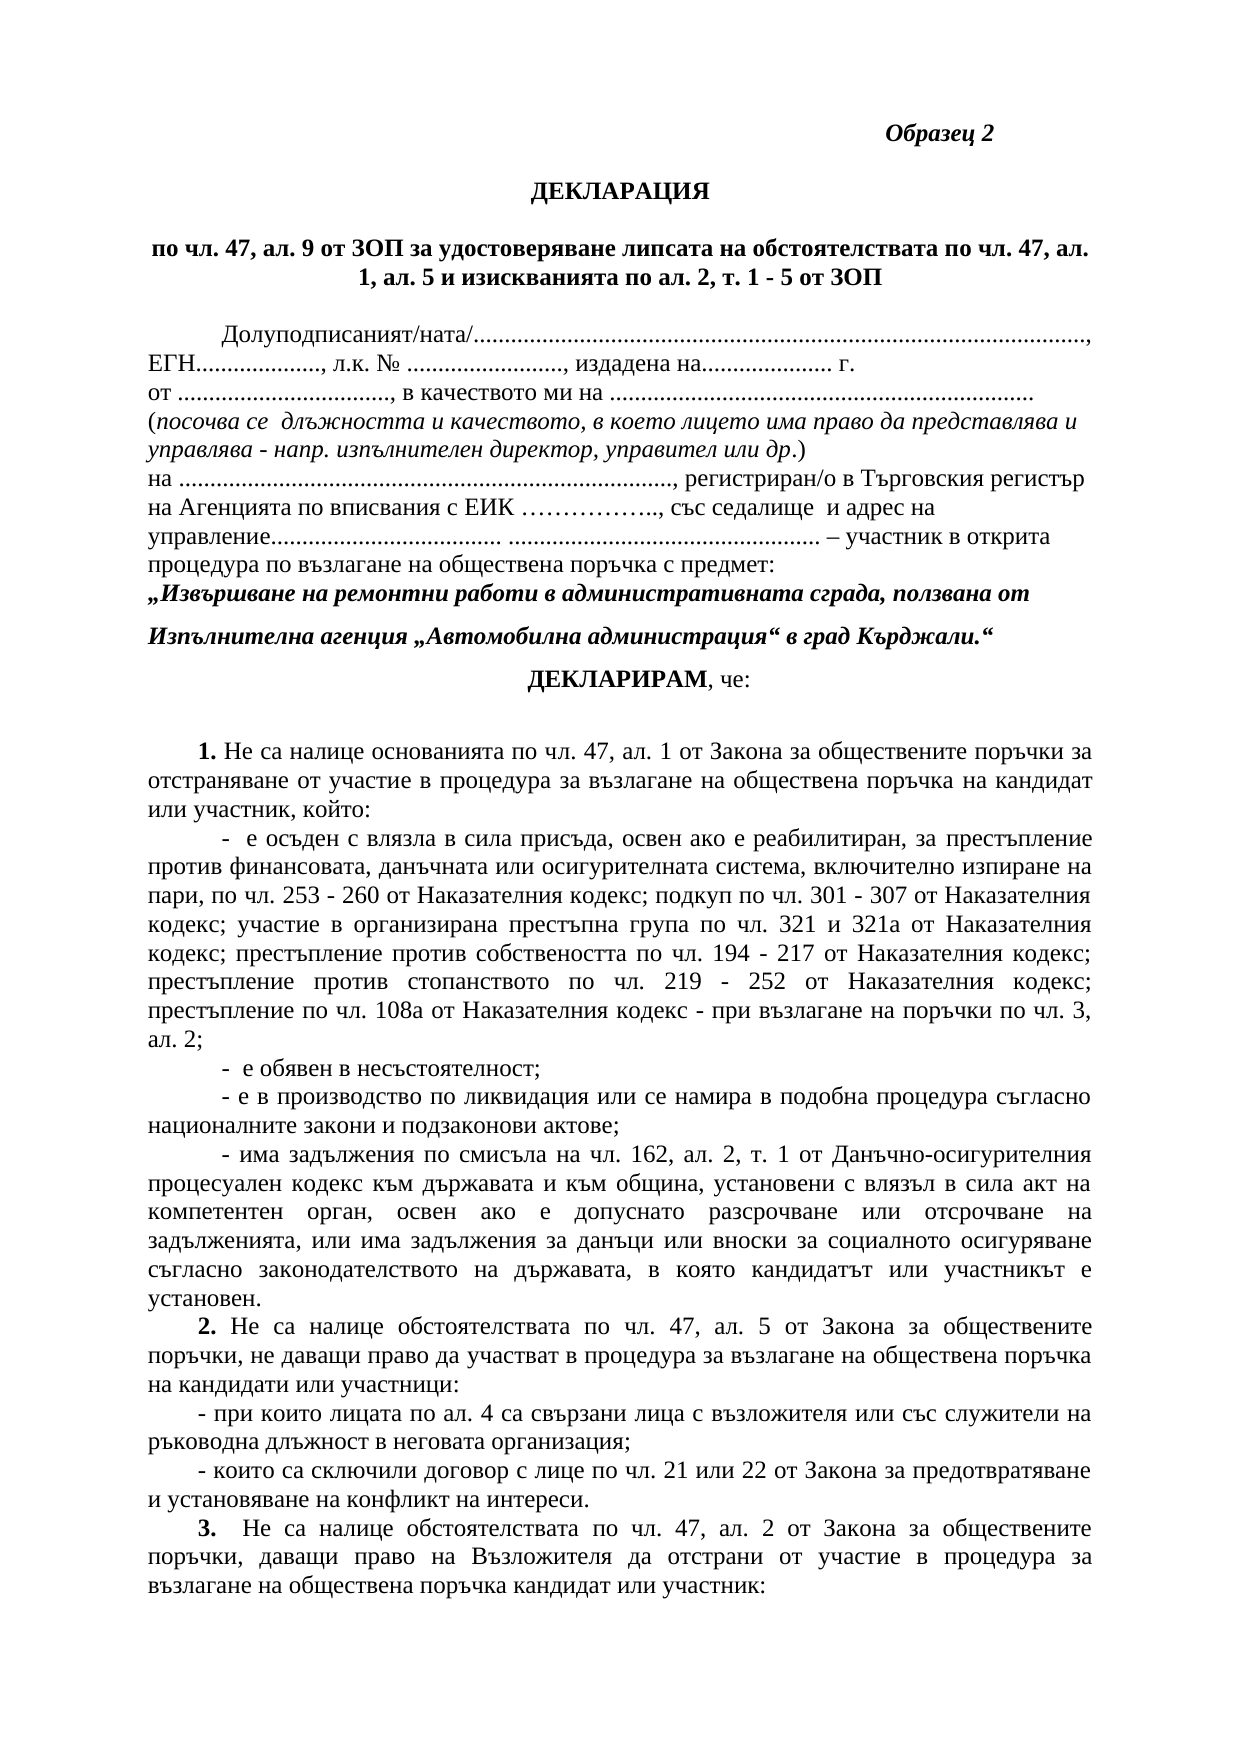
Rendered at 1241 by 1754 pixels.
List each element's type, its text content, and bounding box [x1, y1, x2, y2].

text 3. Не са налице обстоятелствата по чл. 47, ал. 2 от Закона за обществените поръчки, даващи право на Възложителя да отстрани от участие в процедура за възлагане на обществена поръчка кандидат или участник: [148, 1513, 1093, 1599]
list Образец 2 [148, 118, 1093, 147]
text „Извършване на ремонтни работи в административната сграда, ползвана от Изпълнителна агенция „Автомобилна администрация“ в град Кърджали.“ [148, 578, 1093, 650]
text 1. Не са налице основанията по чл. 47, ал. 1 от Закона за обществените поръчки за отстраняване от участие в процедура за възлагане на обществена поръчка на кандидат или участник, който: [148, 736, 1093, 823]
text по чл. 47, ал. 9 от ЗОП за удостоверяване липсата на обстоятелствата по чл. 47, ал. 1, ал. 5 и изискванията по ал. 2, т. 1 - 5 от ЗОП [148, 233, 1093, 291]
text - има задължения по смисъла на чл. 162, ал. 2, т. 1 от Данъчно-осигурителния процесуален кодекс към държавата и към община, установени с влязъл в сила акт на компетентен орган, освен ако е допуснато разсрочване или отсрочване на задълженията, или има задължения за данъци или вноски за социалното осигуряване съгласно законодателството на държавата, в която кандидатът или участникът е установен. [148, 1139, 1093, 1311]
text - е в производство по ликвидация или се намира в подобна процедура съгласно националните закони и подзаконови актове; [148, 1081, 1093, 1139]
text ДЕКЛАРИРАМ, че: [148, 664, 1093, 693]
text - при които лицата по ал. 4 са свързани лица с възложителя или със служители на ръководна длъжност в неговата организация; [148, 1398, 1093, 1455]
text ДЕКЛАРАЦИЯ [148, 176, 1093, 204]
text - е обявен в несъстоятелност; [148, 1053, 1093, 1081]
text - които са сключили договор с лице по чл. 21 или 22 от Закона за предотвратяване и установяване на конфликт на интереси. [148, 1455, 1093, 1513]
text ЕГН...................., л.к. № ........................., издадена на..................... г. от .................................., в качеството ми на .................................................................... (посочва се длъжността и качеството, в което лицето има право да представлява и управлява - напр. изпълнителен директор, управител или др.) на ..............................................................................., регистриран/о в Търговския регистър на Агенцията по вписвания с ЕИК …………….., със седалище и адрес на управление..................................... .................................................. – участник в открита процедура по възлагане на обществена поръчка с предмет: [148, 348, 1093, 578]
text 2. Не са налице обстоятелствата по чл. 47, ал. 5 от Закона за обществените поръчки, не даващи право да участват в процедура за възлагане на обществена поръчка на кандидати или участници: [148, 1311, 1093, 1398]
text Долуподписаният/ната/.................................................................................................., [148, 319, 1093, 348]
text - е осъден с влязла в сила присъда, освен ако е реабилитиран, за престъпление против финансовата, данъчната или осигурителната система, включително изпиране на пари, по чл. 253 - 260 от Наказателния кодекс; подкуп по чл. 301 - 307 от Наказателния кодекс; участие в организирана престъпна група по чл. 321 и 321а от Наказателния кодекс; престъпление против собствеността по чл. 194 - 217 от Наказателния кодекс; престъпление против стопанството по чл. 219 - 252 от Наказателния кодекс; престъпление по чл. 108а от Наказателния кодекс - при възлагане на поръчки по чл. 3, ал. 2; [148, 823, 1093, 1053]
